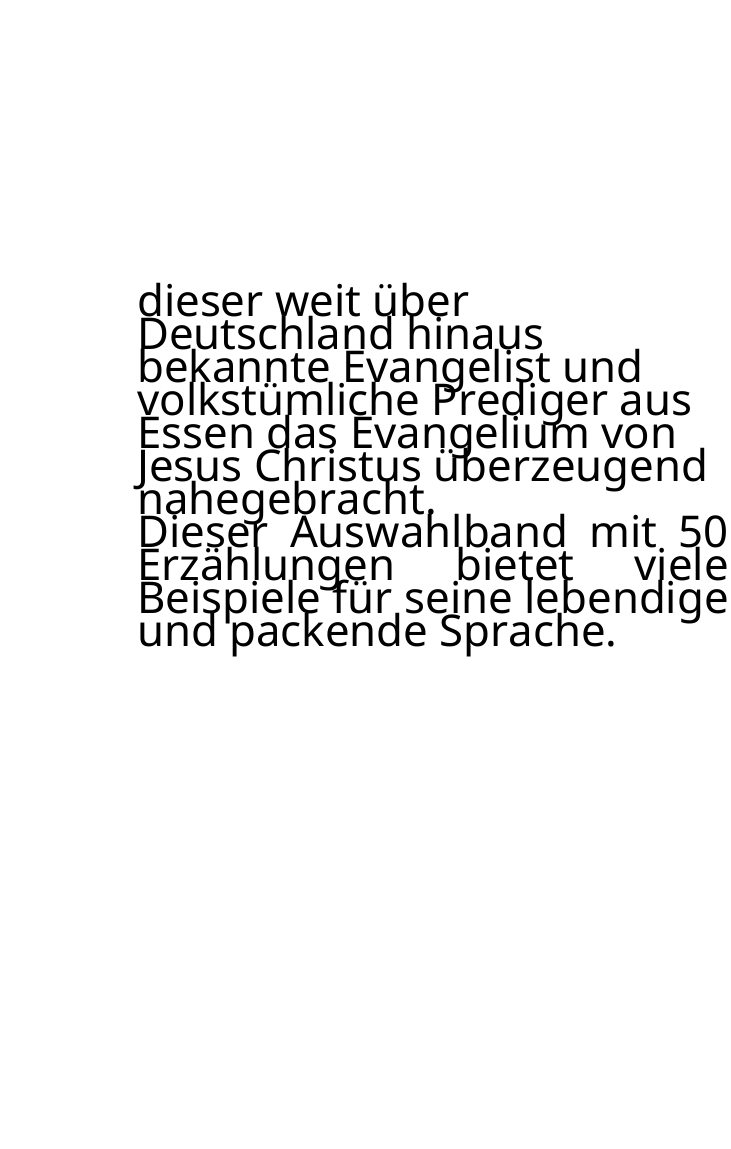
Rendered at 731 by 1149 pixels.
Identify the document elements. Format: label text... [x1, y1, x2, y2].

text Dieser Auswahlband mit 50 Erzählungen bietet viele Beispiele für seine lebendige und packende Sprache. [137, 521, 729, 653]
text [137, 290, 729, 521]
